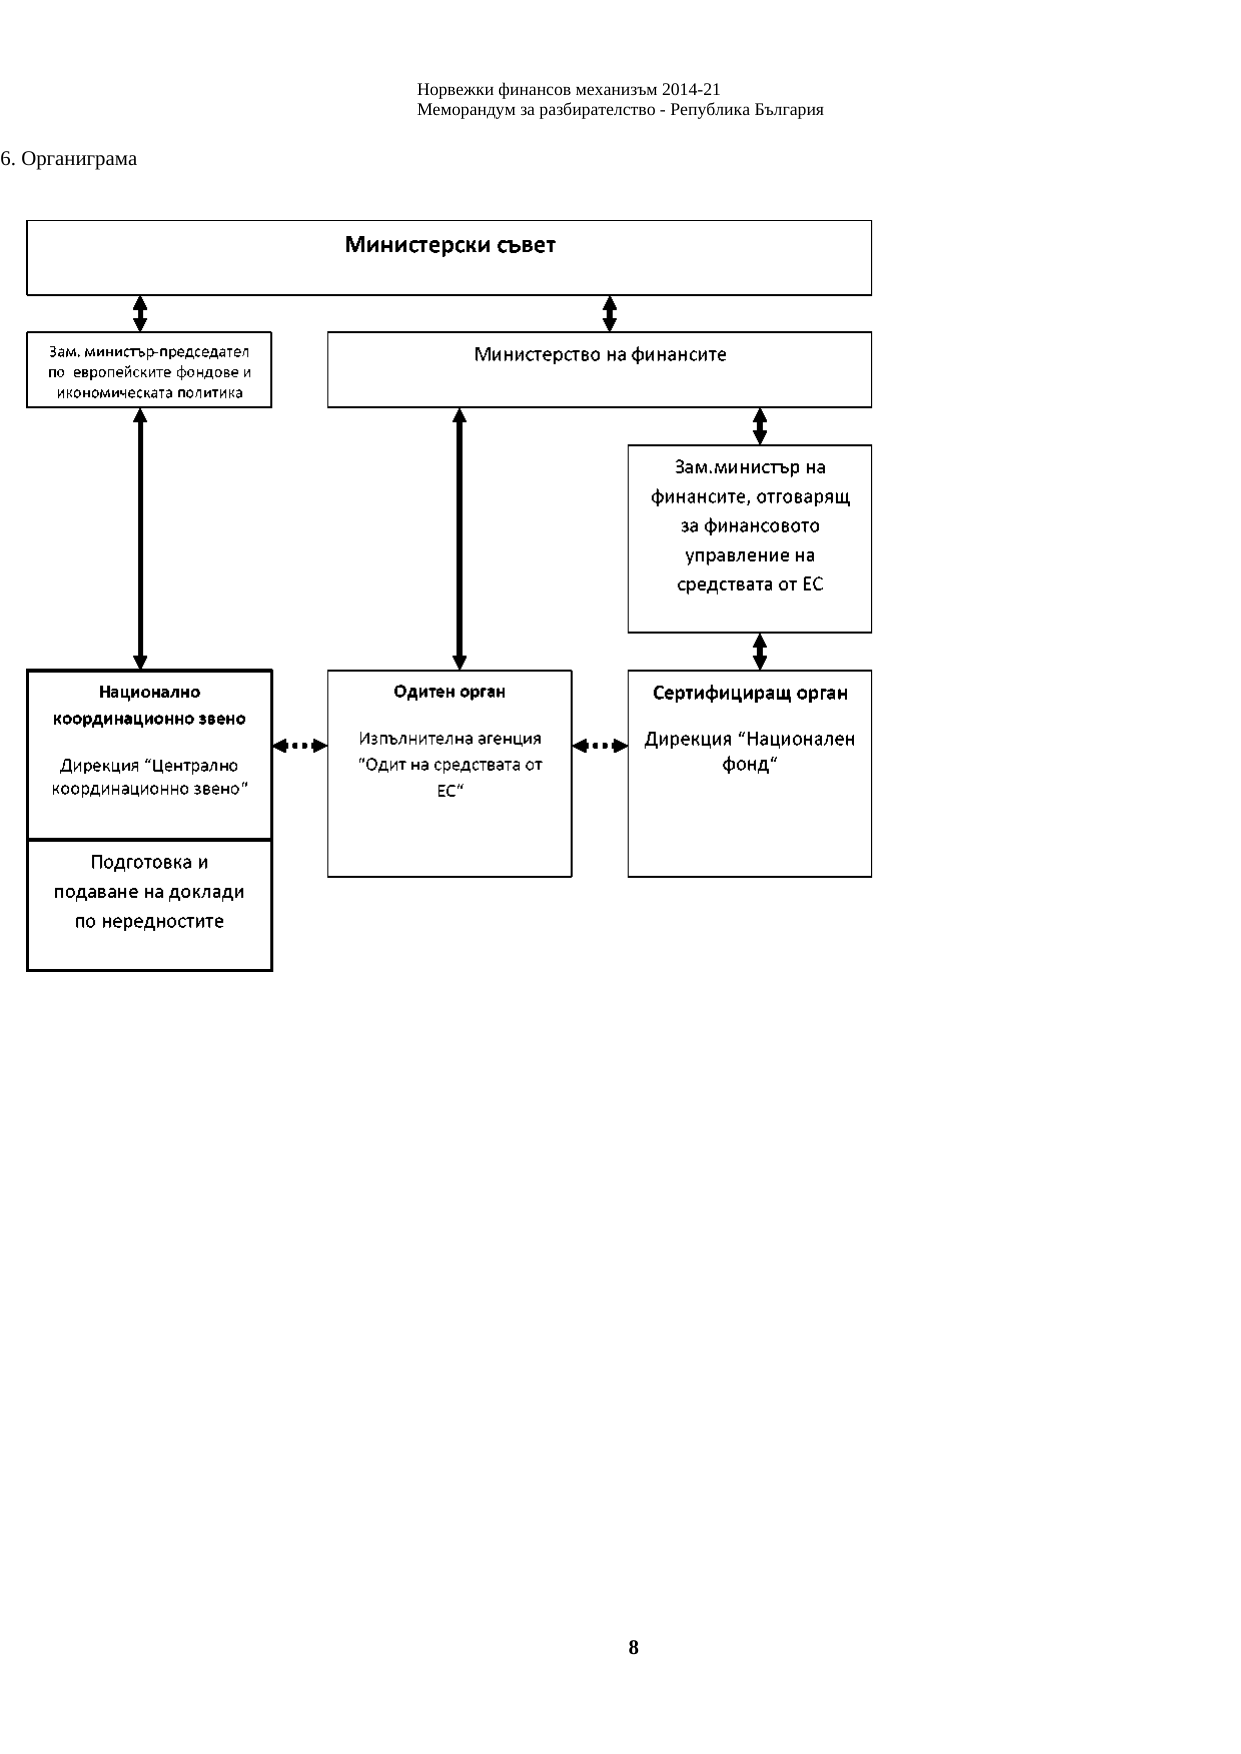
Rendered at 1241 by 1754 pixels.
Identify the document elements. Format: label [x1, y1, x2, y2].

picture [26, 220, 873, 972]
